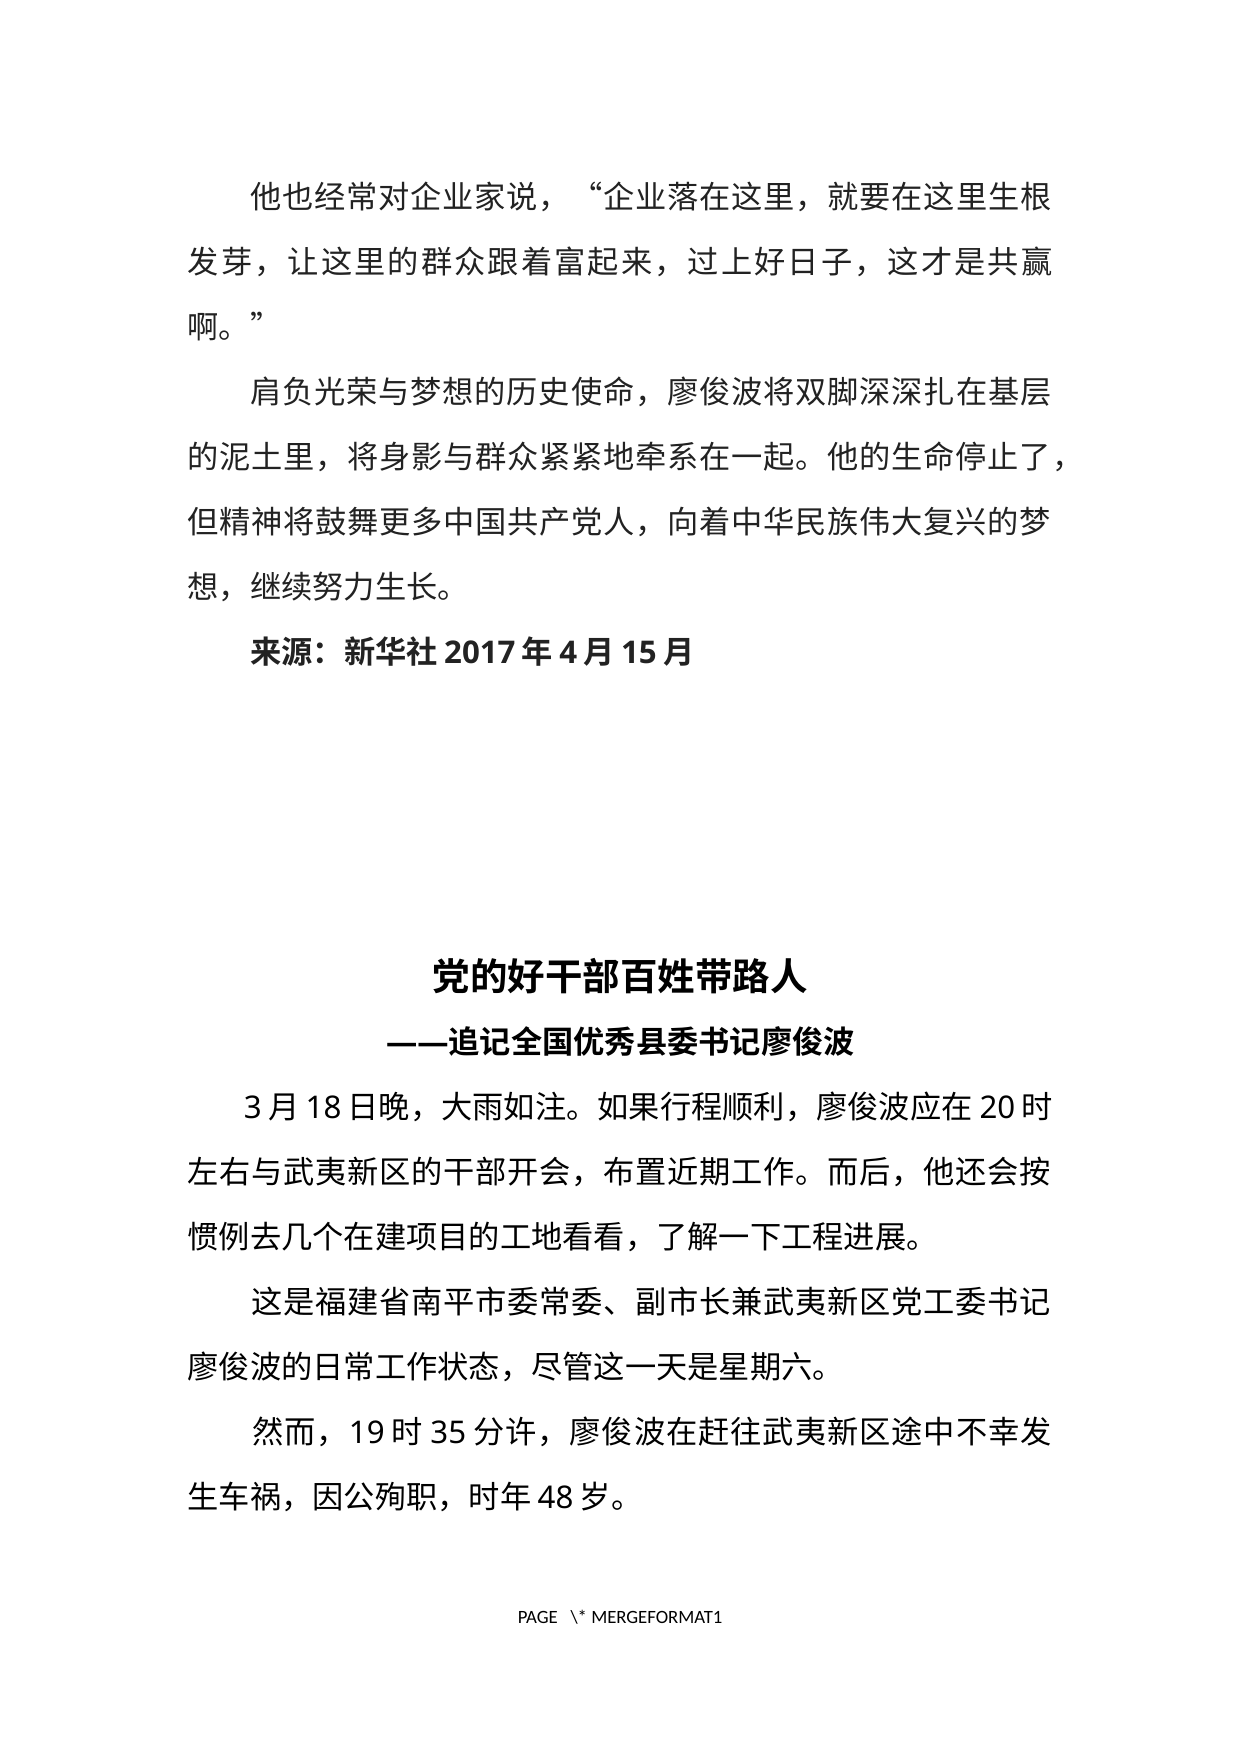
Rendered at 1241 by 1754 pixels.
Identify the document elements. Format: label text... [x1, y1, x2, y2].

text 然而，19时35分许，廖俊波在赶往武夷新区途中不幸发生车祸，因公殉职，时年48岁。 [187, 1397, 1053, 1527]
text ——追记全国优秀县委书记廖俊波 [187, 1007, 1053, 1072]
text 肩负光荣与梦想的历史使命，廖俊波将双脚深深扎在基层的泥土里，将身影与群众紧紧地牵系在一起。他的生命停止了，但精神将鼓舞更多中国共产党人，向着中华民族伟大复兴的梦想，继续努力生长。 [187, 357, 1053, 617]
text 这是福建省南平市委常委、副市长兼武夷新区党工委书记廖俊波的日常工作状态，尽管这一天是星期六。 [187, 1267, 1053, 1397]
text 党的好干部百姓带路人 [187, 942, 1053, 1007]
text 来源：新华社2017年4月15月 [187, 617, 1053, 682]
text 他也经常对企业家说，“企业落在这里，就要在这里生根发芽，让这里的群众跟着富起来，过上好日子，这才是共赢啊。” [187, 162, 1053, 357]
text 3月18日晚，大雨如注。如果行程顺利，廖俊波应在20时左右与武夷新区的干部开会，布置近期工作。而后，他还会按惯例去几个在建项目的工地看看，了解一下工程进展。 [187, 1072, 1053, 1267]
